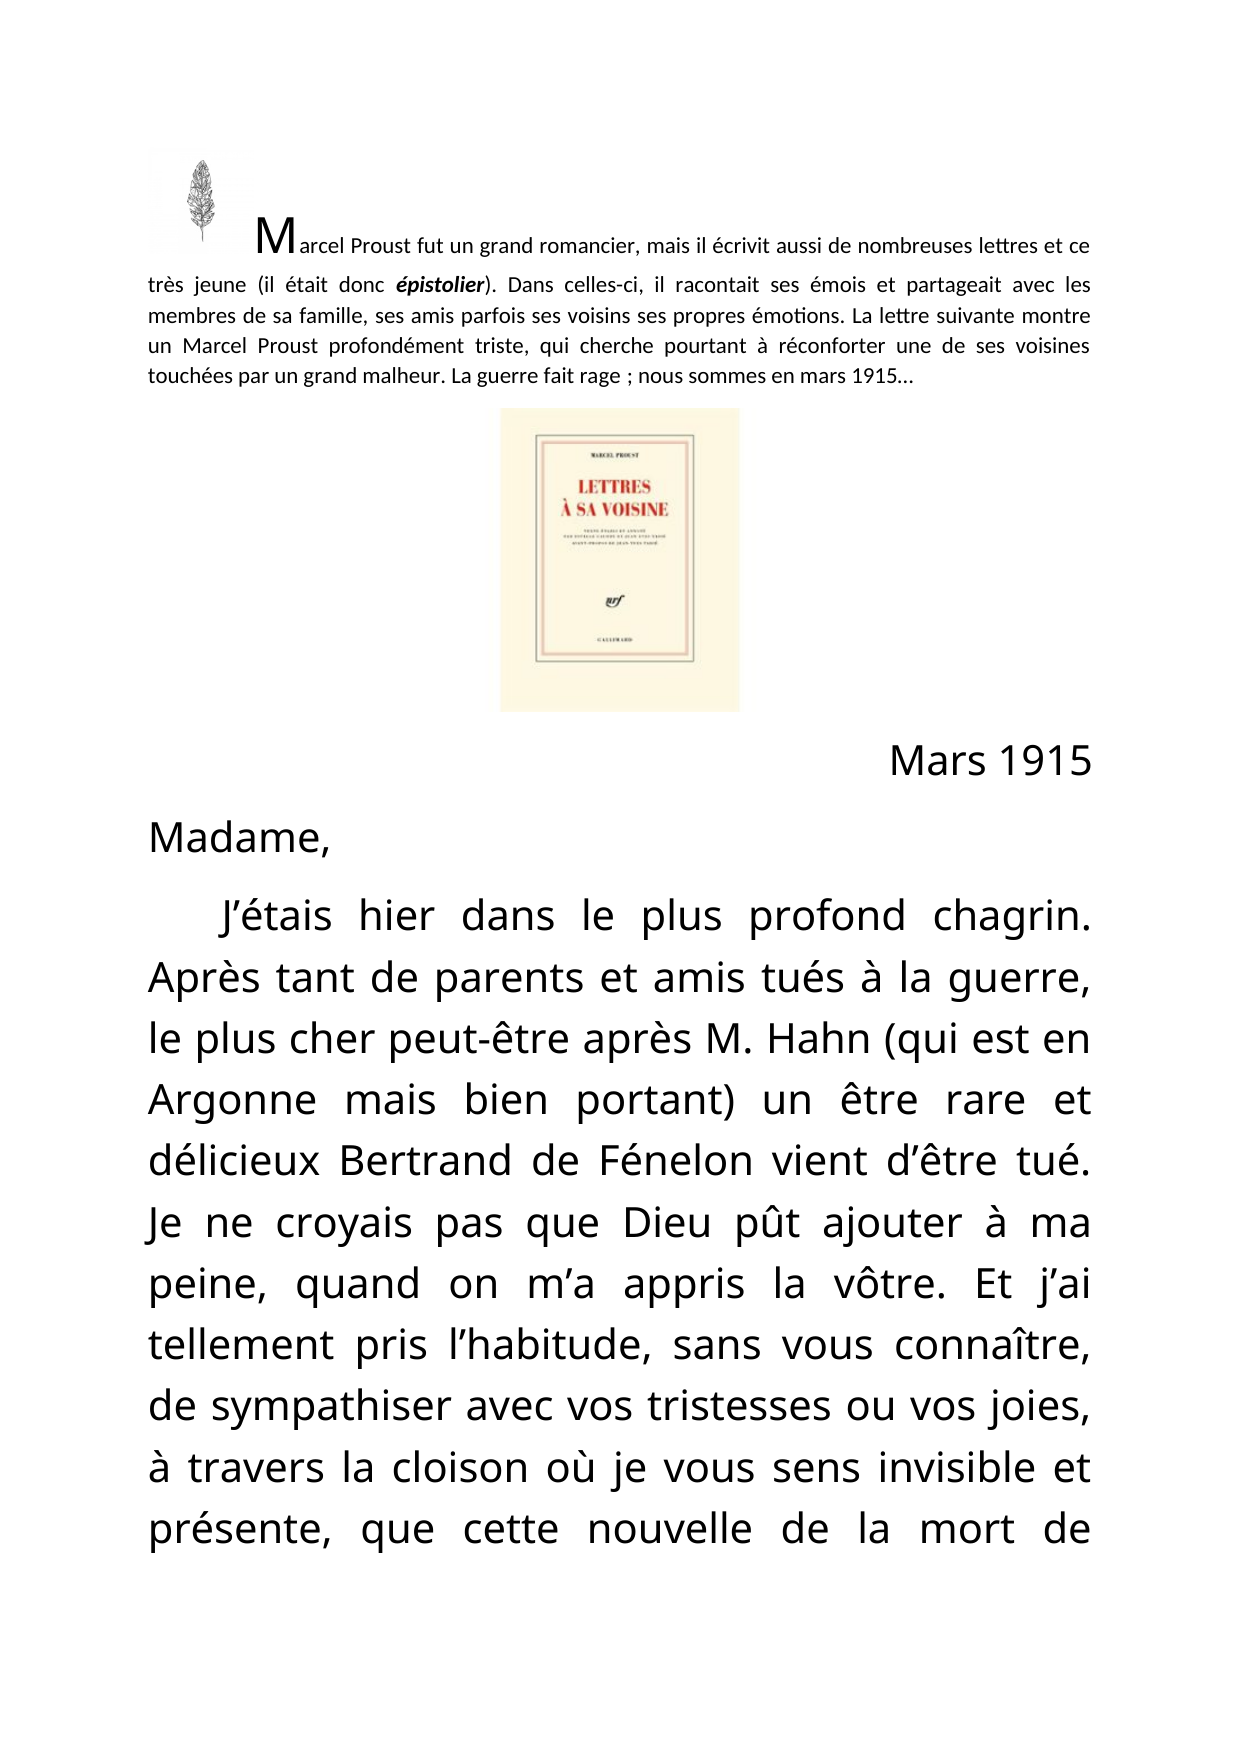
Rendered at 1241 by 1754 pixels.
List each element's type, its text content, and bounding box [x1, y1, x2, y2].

text Marcel Proust fut un grand romancier, mais il écrivit aussi de nombreuses lettres et ce très jeune (il était donc épistolier). Dans celles-ci, il racontait ses émois et partageait avec les membres de sa famille, ses amis parfois ses voisins ses propres émotions. La lettre suivante montre un Marcel Proust profondément triste, qui cherche pourtant à réconforter une de ses voisines touchées par un grand malheur. La guerre fait rage ; nous sommes en mars 1915… [148, 148, 1093, 389]
picture [147, 147, 254, 254]
text Mars 1915 [148, 730, 1093, 787]
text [148, 886, 1093, 1555]
text Madame, [148, 808, 1093, 865]
picture [468, 408, 772, 712]
